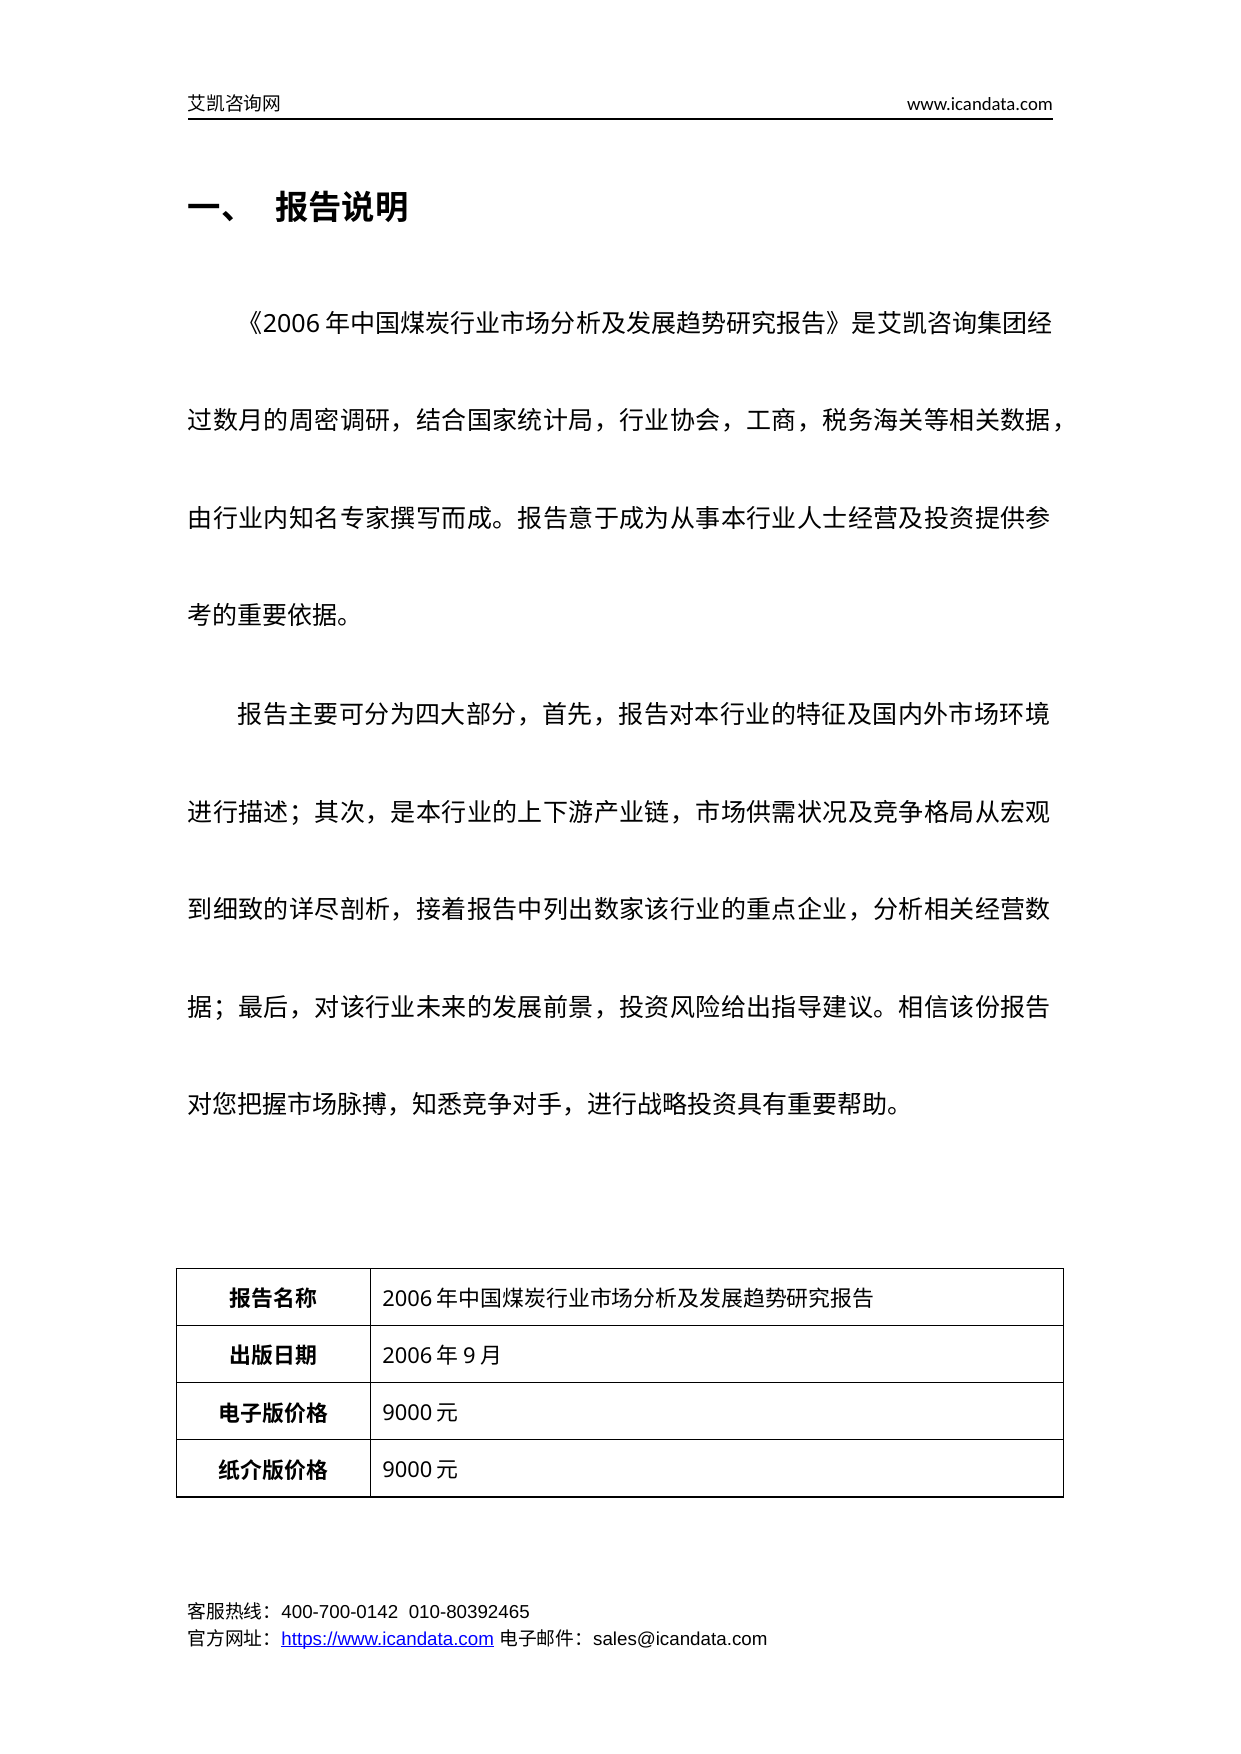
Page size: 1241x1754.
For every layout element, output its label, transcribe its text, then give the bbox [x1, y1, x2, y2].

text 《2006年中国煤炭行业市场分析及发展趋势研究报告》是艾凯咨询集团经过数月的周密调研，结合国家统计局，行业协会，工商，税务海关等相关数据，由行业内知名专家撰写而成。报告意于成为从事本行业人士经营及投资提供参考的重要依据。 [187, 289, 1053, 646]
table_cell 2006年9月 [371, 1326, 1063, 1382]
table_cell 纸介版价格 [177, 1440, 370, 1496]
table_cell 9000元 [371, 1440, 1063, 1496]
table_cell 9000元 [371, 1383, 1063, 1439]
table_header 2006年中国煤炭行业市场分析及发展趋势研究报告 [371, 1269, 1063, 1325]
text 报告主要可分为四大部分，首先，报告对本行业的特征及国内外市场环境进行描述；其次，是本行业的上下游产业链，市场供需状况及竞争格局从宏观到细致的详尽剖析，接着报告中列出数家该行业的重点企业，分析相关经营数据；最后，对该行业未来的发展前景，投资风险给出指导建议。相信该份报告对您把握市场脉搏，知悉竞争对手，进行战略投资具有重要帮助。 [187, 681, 1053, 1136]
table_cell 电子版价格 [177, 1383, 370, 1439]
table_cell 出版日期 [177, 1326, 370, 1382]
table_header 报告名称 [177, 1269, 370, 1325]
subtitle 报告说明 [187, 172, 1053, 237]
